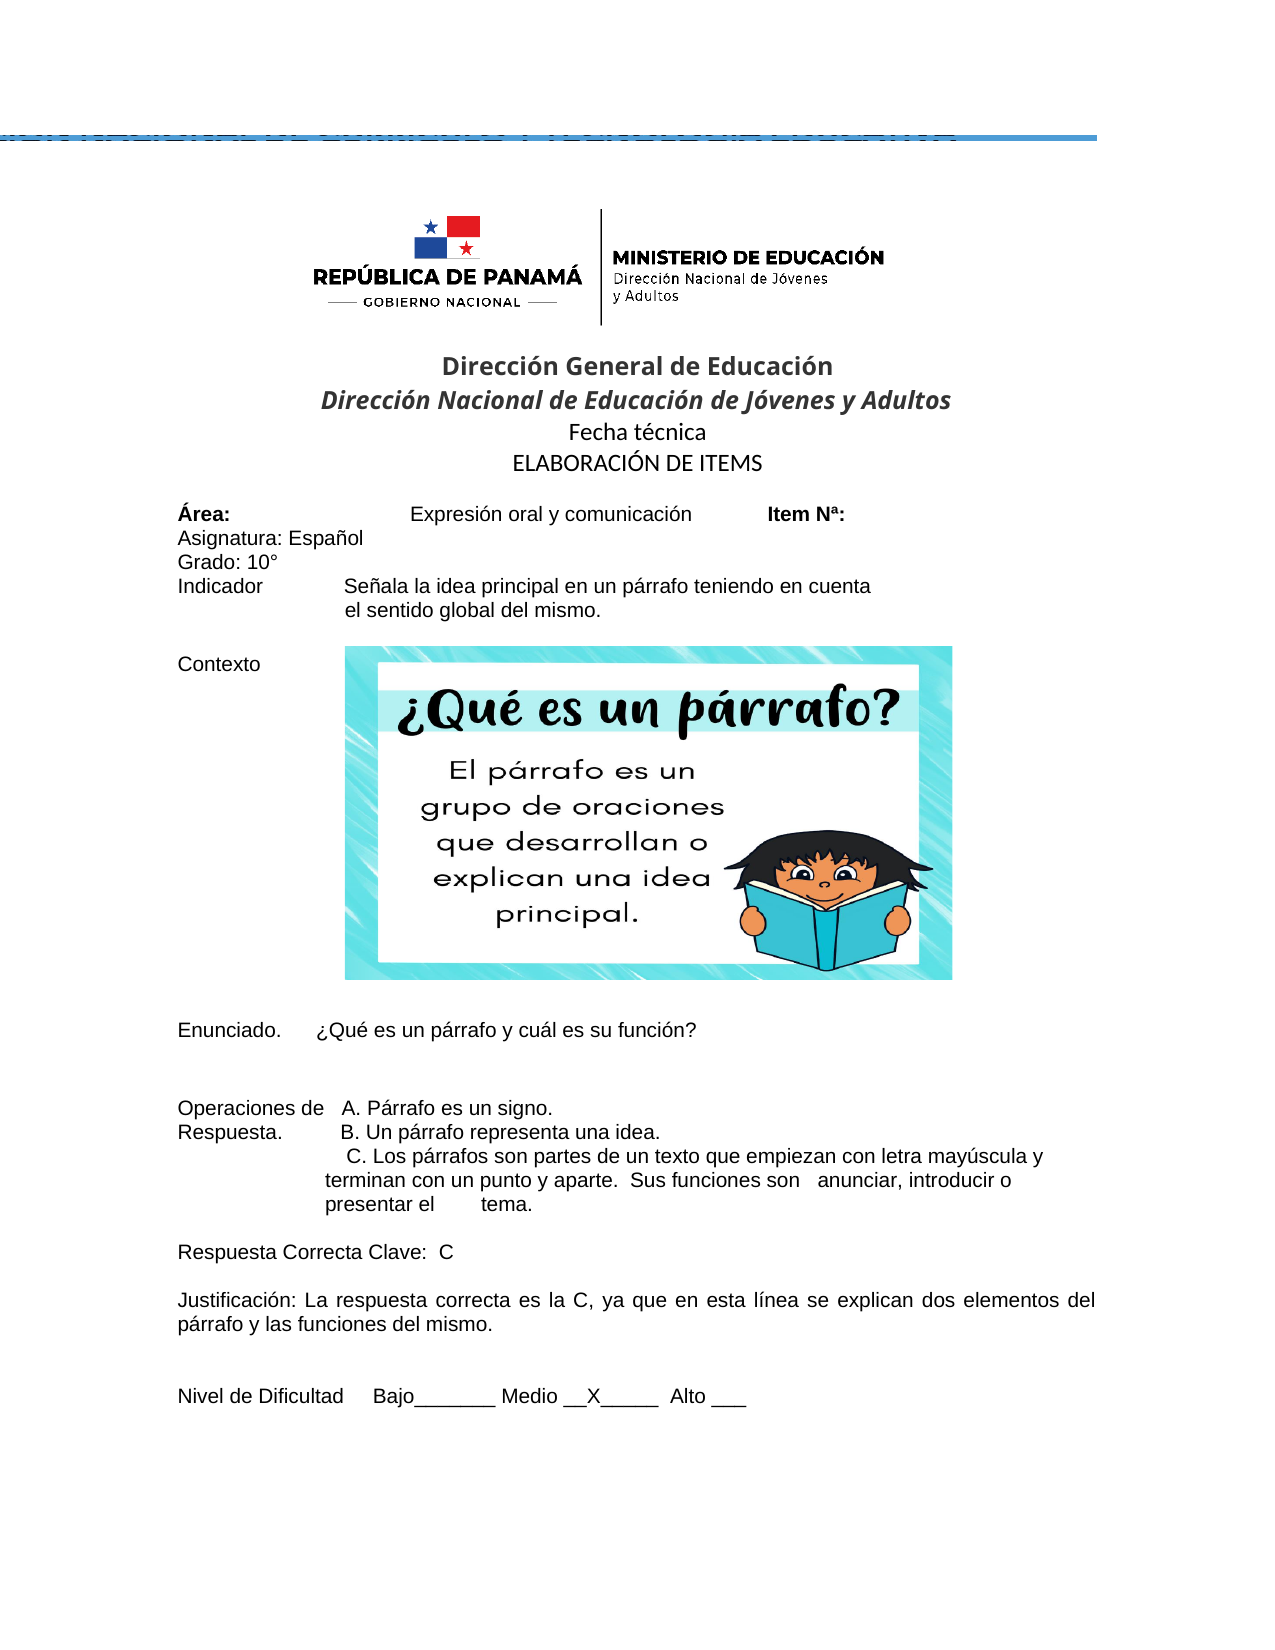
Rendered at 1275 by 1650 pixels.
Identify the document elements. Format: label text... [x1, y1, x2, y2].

text Grado: 10° [177, 549, 1098, 573]
text Enunciado. ¿Qué es un párrafo y cuál es su función? [177, 1018, 1098, 1042]
text Dirección General de Educación [177, 348, 1098, 382]
text Indicador Señala la idea principal en un párrafo teniendo en cuenta [177, 573, 1098, 597]
text C. Los párrafos son partes de un texto que empiezan con letra mayúscula y terminan con un punto y aparte. Sus funciones son anunciar, introducir o presentar el tema. [325, 1144, 1098, 1216]
text Asignatura: Español [177, 526, 1098, 549]
text Operaciones de A. Párrafo es un signo. [177, 1096, 1098, 1120]
text Justificación: La respuesta correcta es la C, ya que en esta línea se explican dos elementos del párrafo y las funciones del mismo. [177, 1288, 1098, 1336]
text Nivel de Dificultad Bajo_______ Medio __X_____ Alto ___ [177, 1384, 1098, 1408]
text Respuesta Correcta Clave: C [177, 1240, 1098, 1264]
text Dirección Nacional de Educación de Jóvenes y Adultos [177, 382, 1098, 417]
text Fecha técnica [177, 417, 1098, 447]
picture [344, 676, 953, 980]
text Área: Expresión oral y comunicación Item Nª: [177, 502, 1098, 526]
picture [344, 646, 953, 652]
picture [308, 203, 896, 332]
text Respuesta. B. Un párrafo representa una idea. [177, 1120, 1098, 1144]
text ELABORACIÓN DE ITEMS [177, 447, 1098, 478]
text el sentido global del mismo. [177, 597, 1098, 621]
text Contexto [177, 652, 1098, 676]
